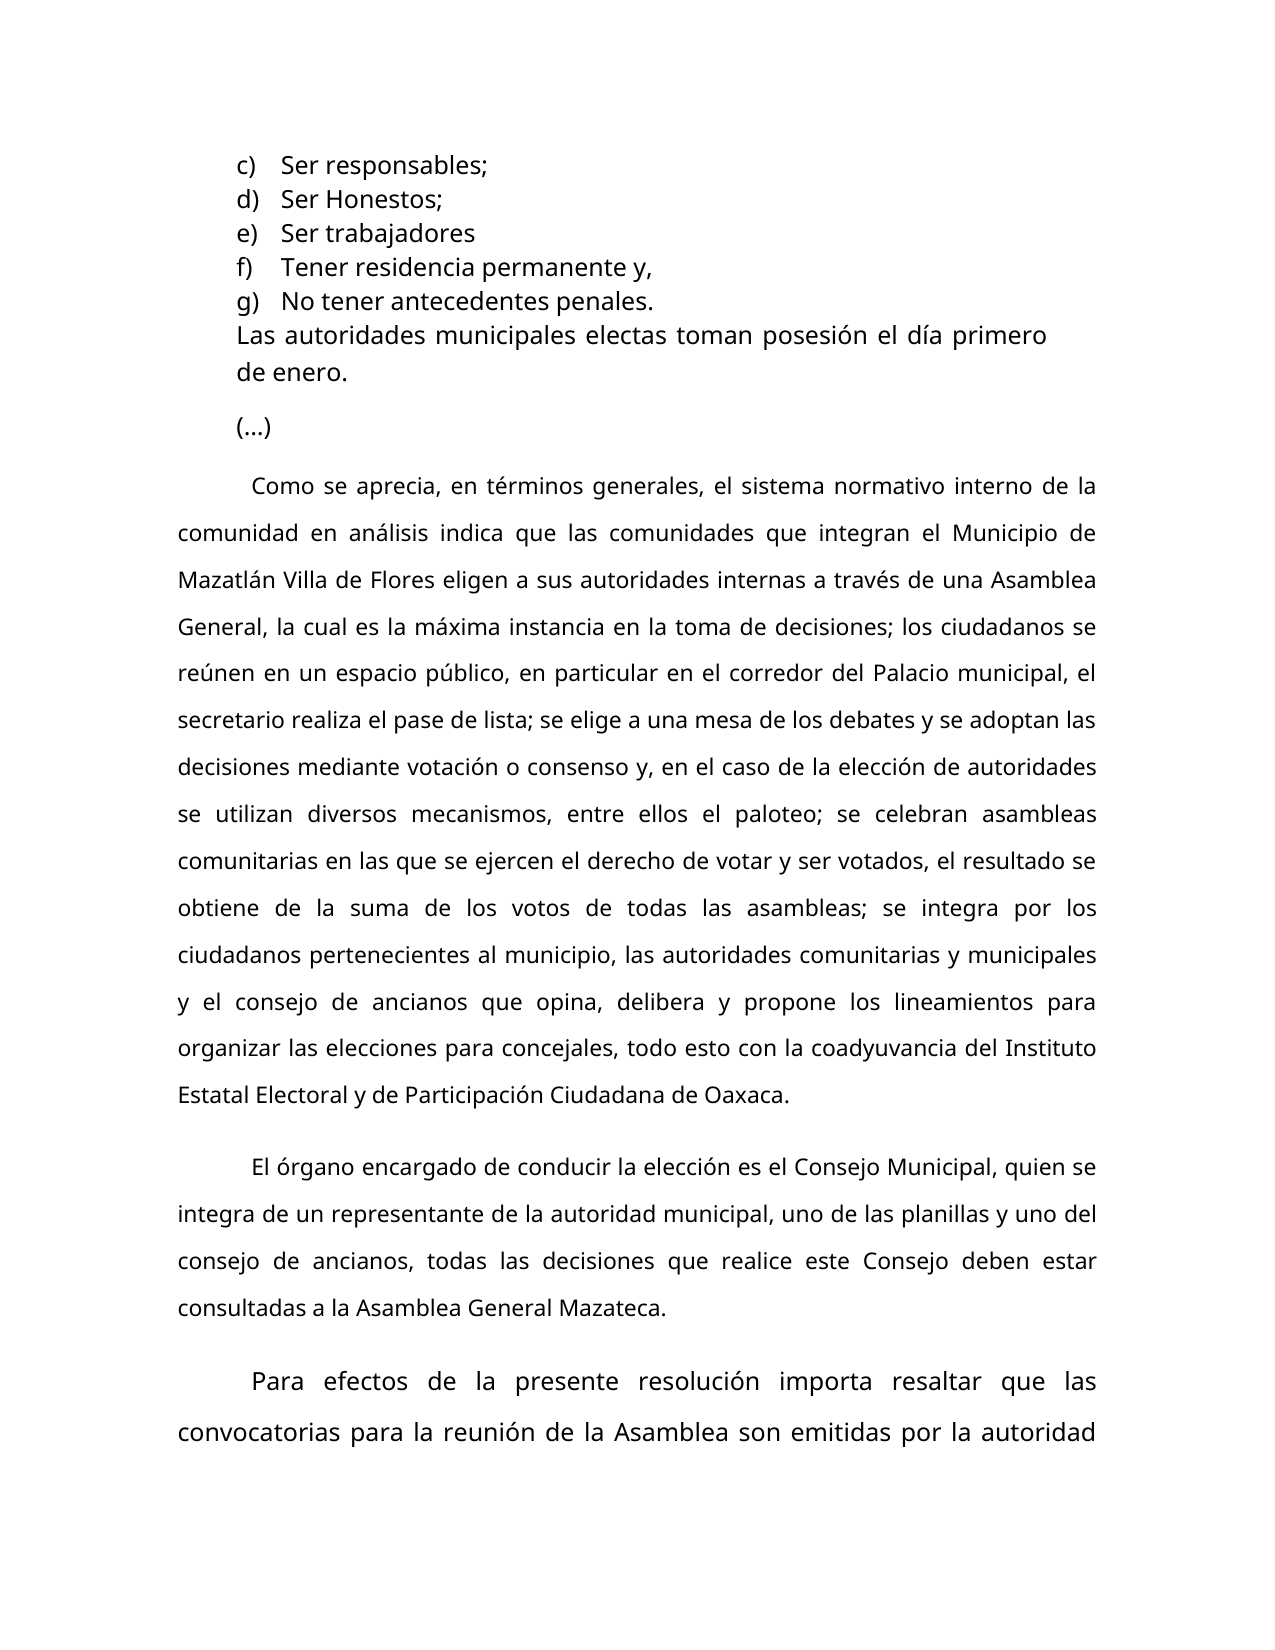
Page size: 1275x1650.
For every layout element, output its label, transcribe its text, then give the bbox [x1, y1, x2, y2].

text El órgano encargado de conducir la elección es el Consejo Municipal, quien se integra de un representante de la autoridad municipal, uno de las planillas y uno del consejo de ancianos, todas las decisiones que realice este Consejo deben estar consultadas a la Asamblea General Mazateca. [177, 1151, 1098, 1323]
text Como se aprecia, en términos generales, el sistema normativo interno de la comunidad en análisis indica que las comunidades que integran el Municipio de Mazatlán Villa de Flores eligen a sus autoridades internas a través de una Asamblea General, la cual es la máxima instancia en la toma de decisiones; los ciudadanos se reúnen en un espacio público, en particular en el corredor del Palacio municipal, el secretario realiza el pase de lista; se elige a una mesa de los debates y se adoptan las decisiones mediante votación o consenso y, en el caso de la elección de autoridades se utilizan diversos mecanismos, entre ellos el paloteo; se celebran asambleas comunitarias en las que se ejercen el derecho de votar y ser votados, el resultado se obtiene de la suma de los votos de todas las asambleas; se integra por los ciudadanos pertenecientes al municipio, las autoridades comunitarias y municipales y el consejo de ancianos que opina, delibera y propone los lineamientos para organizar las elecciones para concejales, todo esto con la coadyuvancia del Instituto Estatal Electoral y de Participación Ciudadana de Oaxaca. [177, 470, 1098, 1111]
list No tener antecedentes penales. [236, 284, 1048, 318]
list Ser trabajadores [236, 216, 1048, 250]
text Las autoridades municipales electas toman posesión el día primero de enero. [236, 318, 1048, 389]
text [177, 1364, 1098, 1449]
list Ser responsables; [236, 148, 1048, 182]
list Tener residencia permanente y, [236, 250, 1048, 284]
text (…) [236, 408, 1048, 442]
list Ser Honestos; [236, 182, 1048, 216]
